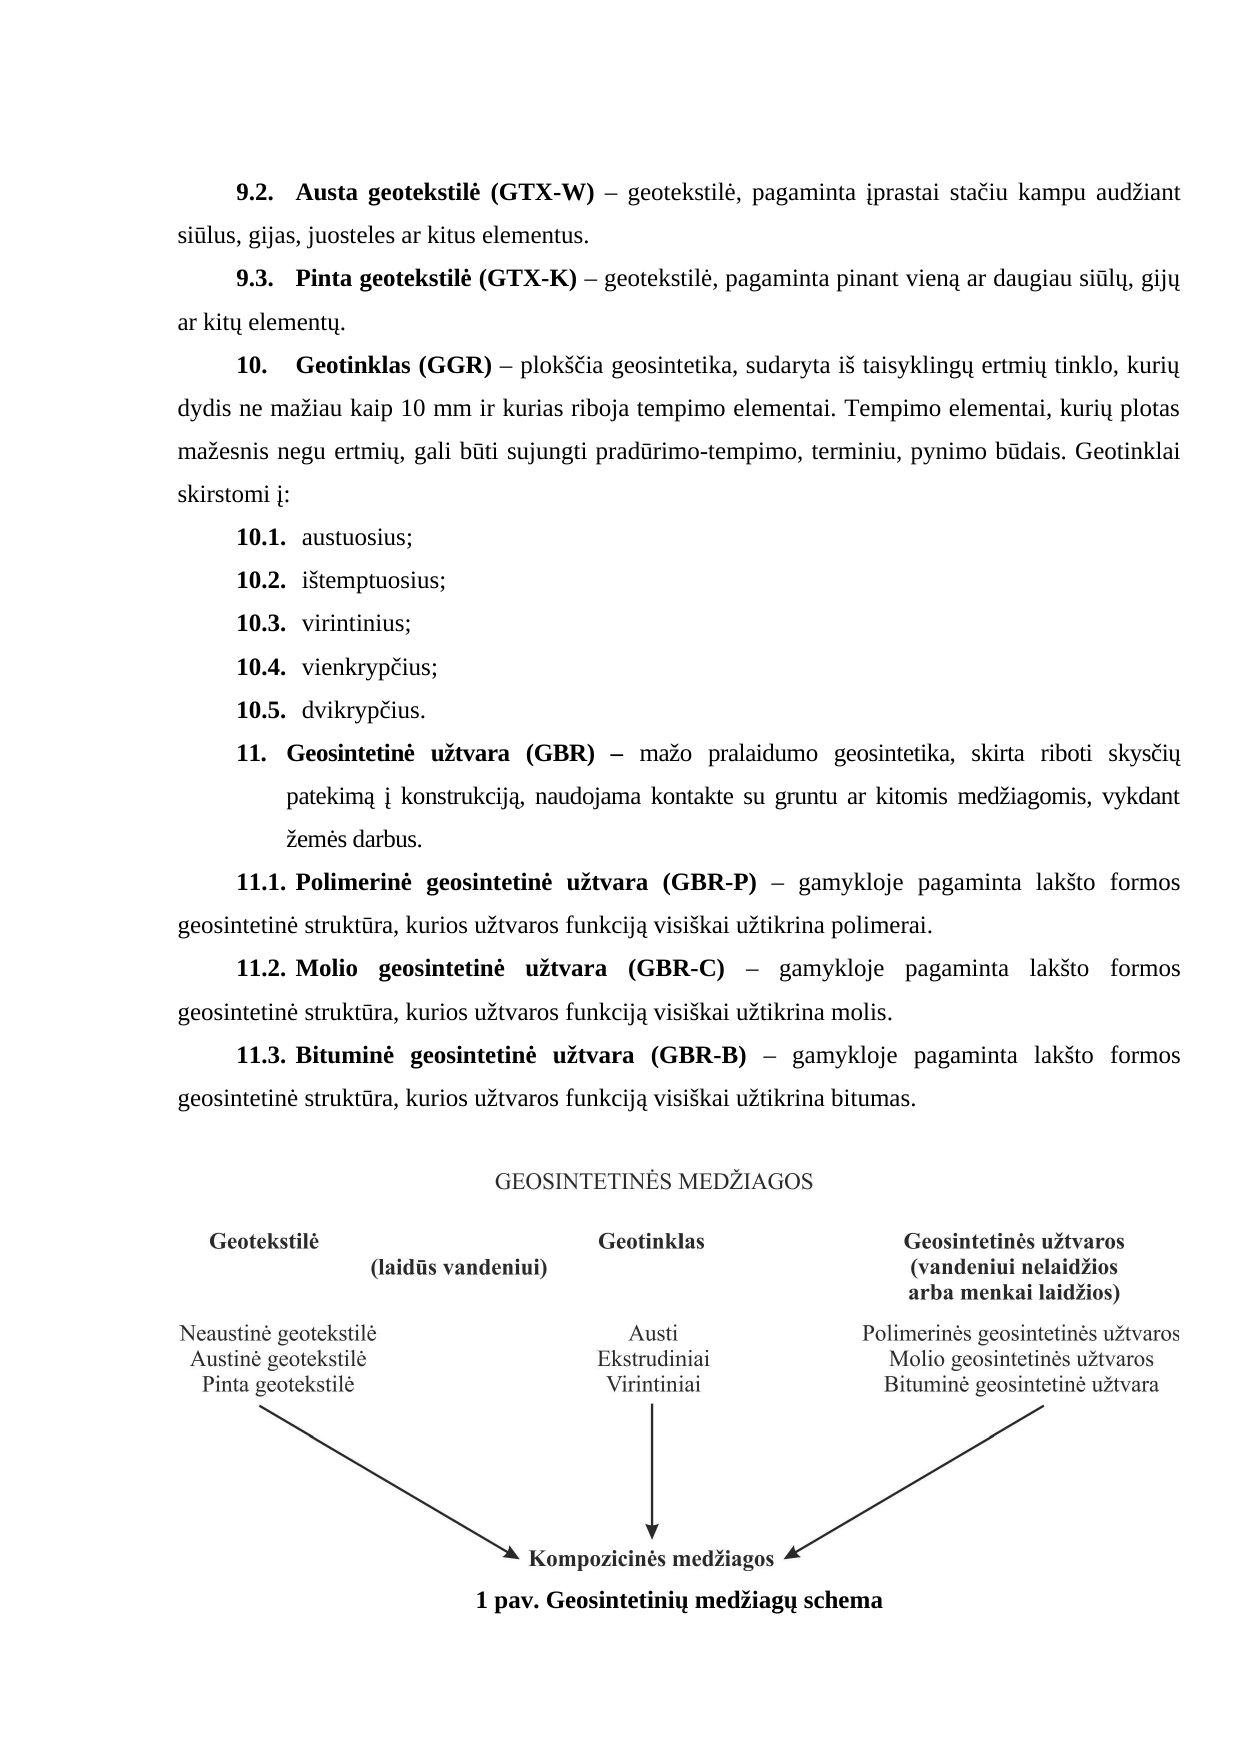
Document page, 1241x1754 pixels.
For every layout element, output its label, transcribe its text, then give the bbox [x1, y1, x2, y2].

text 9.3. Pinta geotekstilė (GTX-K) – geotekstilė, pagaminta pinant vieną ar daugiau siūlų, gijų ar kitų elementų. [177, 263, 1181, 335]
text 11.3. Bituminė geosintetinė užtvara (GBR-B) – gamykloje pagaminta lakšto formos geosintetinė struktūra, kurios užtvaros funkciją visiškai užtikrina bitumas. [177, 1040, 1181, 1112]
text 9.2. Austa geotekstilė (GTX-W) – geotekstilė, pagaminta įprastai stačiu kampu audžiant siūlus, gijas, juosteles ar kitus elementus. [177, 177, 1181, 249]
text 11. Geosintetinė užtvara (GBR) – mažo pralaidumo geosintetika, skirta riboti skysčių patekimą į konstrukciją, naudojama kontakte su gruntu ar kitomis medžiagomis, vykdant žemės darbus. [236, 738, 1181, 853]
text 10.5. dvikrypčius. [177, 695, 1181, 723]
text 10.1. austuosius; [177, 522, 1181, 551]
text 10.2. ištemptuosius; [177, 565, 1181, 594]
text 10. Geotinklas (GGR) – plokščia geosintetika, sudaryta iš taisyklingų ertmių tinklo, kurių dydis ne mažiau kaip 10 mm ir kurias riboja tempimo elementai. Tempimo elementai, kurių plotas mažesnis negu ertmių, gali būti sujungti pradūrimo-tempimo, terminiu, pynimo būdais. Geotinklai skirstomi į: [177, 350, 1181, 508]
text 10.3. virintinius; [177, 608, 1181, 637]
text 11.1. Polimerinė geosintetinė užtvara (GBR-P) – gamykloje pagaminta lakšto formos geosintetinė struktūra, kurios užtvaros funkciją visiškai užtikrina polimerai. [177, 867, 1181, 939]
picture [179, 1169, 1180, 1571]
text 11.2. Molio geosintetinė užtvara (GBR-C) – gamykloje pagaminta lakšto formos geosintetinė struktūra, kurios užtvaros funkciją visiškai užtikrina molis. [177, 953, 1181, 1025]
text 1 pav. Geosintetinių medžiagų schema [177, 1585, 1181, 1614]
text 10.4. vienkrypčius; [177, 652, 1181, 680]
